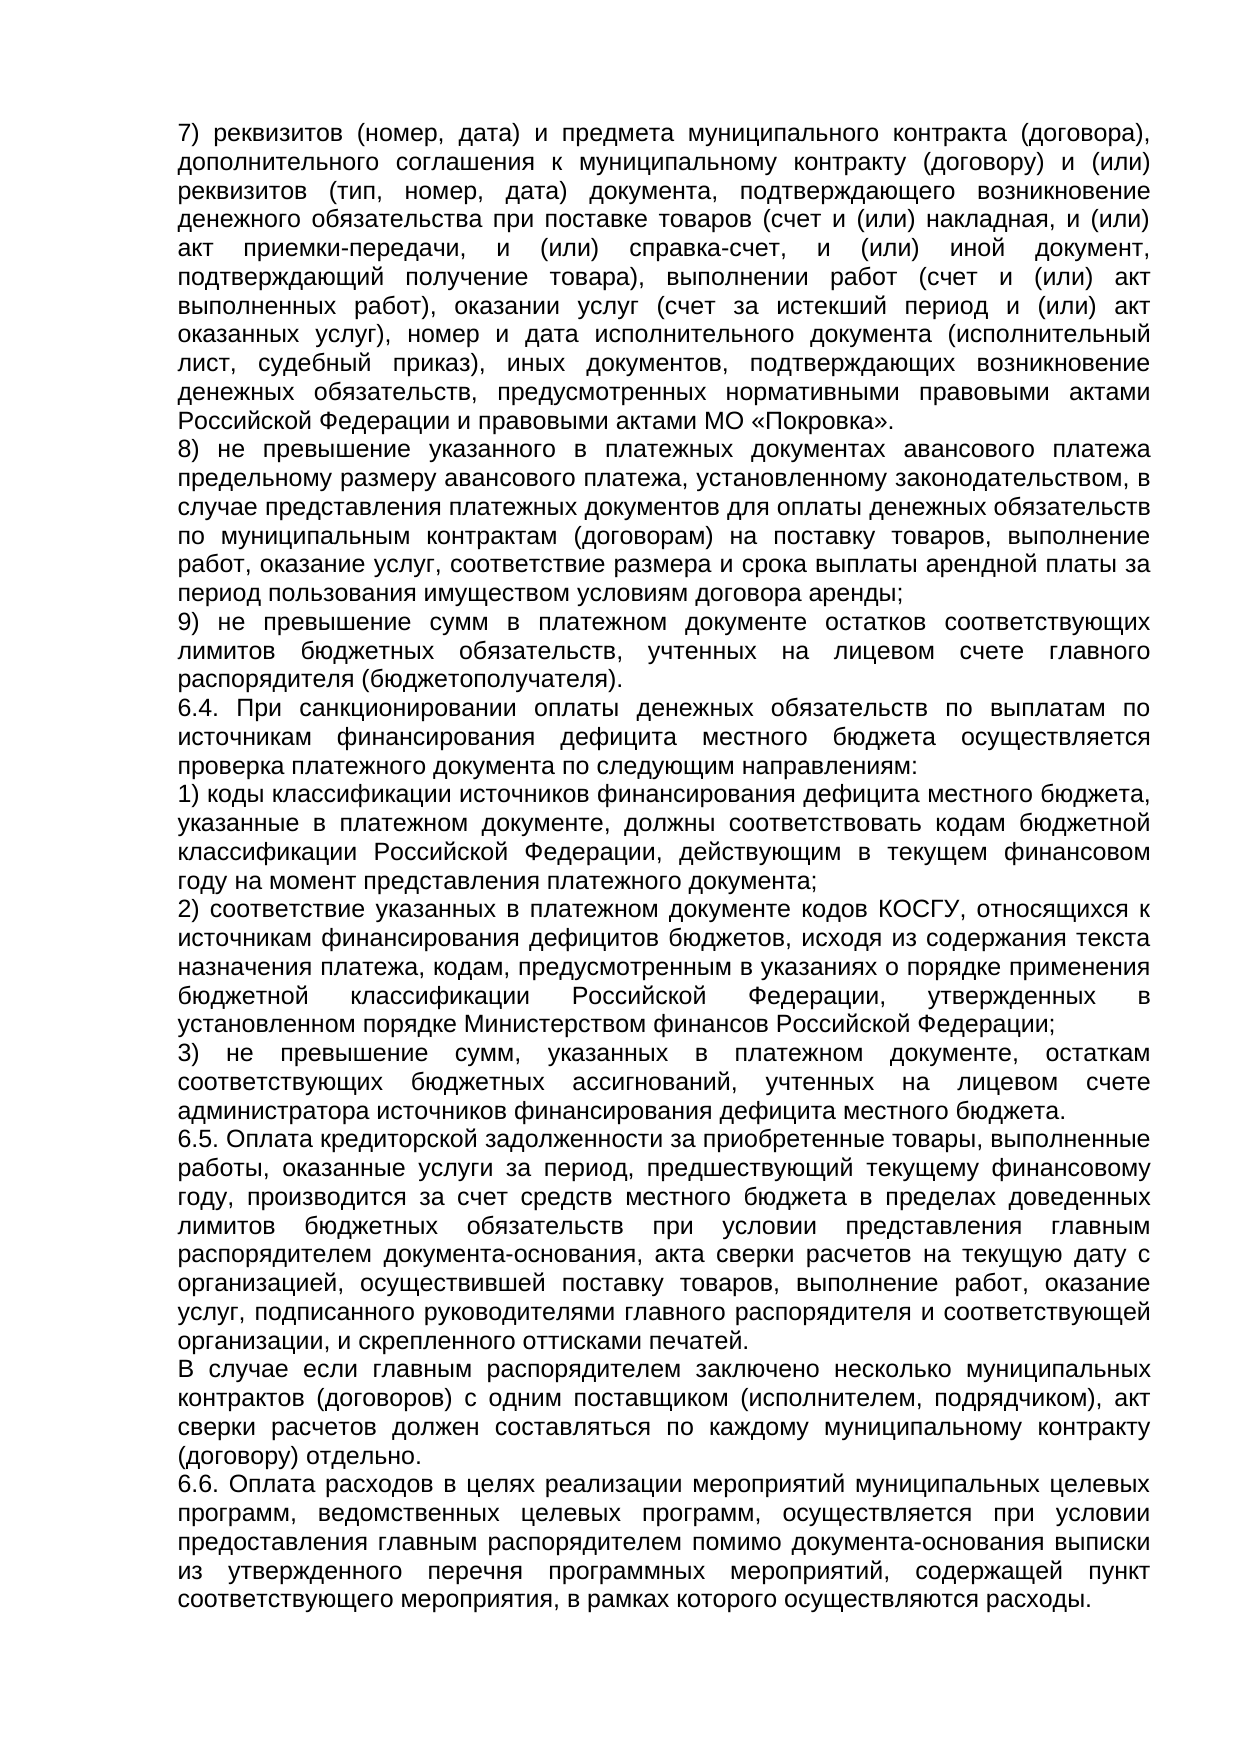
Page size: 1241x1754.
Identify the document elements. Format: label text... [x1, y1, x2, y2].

text 1) коды классификации источников финансирования дефицита местного бюджета, указанные в платежном документе, должны соответствовать кодам бюджетной классификации Российской Федерации, действующим в текущем финансовом году на момент представления платежного документа; [177, 779, 1152, 894]
text 2) соответствие указанных в платежном документе кодов КОСГУ, относящихся к источникам финансирования дефицитов бюджетов, исходя из содержания текста назначения платежа, кодам, предусмотренным в указаниях о порядке применения бюджетной классификации Российской Федерации, утвержденных в установленном порядке Министерством финансов Российской Федерации; [177, 894, 1152, 1038]
text В случае если главным распорядителем заключено несколько муниципальных контрактов (договоров) с одним поставщиком (исполнителем, подрядчиком), акт сверки расчетов должен составляться по каждому муниципальному контракту (договору) отдельно. [177, 1354, 1152, 1469]
text 8) не превышение указанного в платежных документах авансового платежа предельному размеру авансового платежа, установленному законодательством, в случае представления платежных документов для оплаты денежных обязательств по муниципальным контрактам (договорам) на поставку товаров, выполнение работ, оказание услуг, соответствие размера и срока выплаты арендной платы за период пользования имуществом условиям договора аренды; [177, 434, 1152, 607]
text 7) реквизитов (номер, дата) и предмета муниципального контракта (договора), дополнительного соглашения к муниципальному контракту (договору) и (или) реквизитов (тип, номер, дата) документа, подтверждающего возникновение денежного обязательства при поставке товаров (счет и (или) накладная, и (или) акт приемки-передачи, и (или) справка-счет, и (или) иной документ, подтверждающий получение товара), выполнении работ (счет и (или) акт выполненных работ), оказании услуг (счет за истекший период и (или) акт оказанных услуг), номер и дата исполнительного документа (исполнительный лист, судебный приказ), иных документов, подтверждающих возникновение денежных обязательств, предусмотренных нормативными правовыми актами Российской Федерации и правовыми актами МО «Покровка». [177, 118, 1152, 434]
text 6.6. Оплата расходов в целях реализации мероприятий муниципальных целевых программ, ведомственных целевых программ, осуществляется при условии предоставления главным распорядителем помимо документа-основания выписки из утвержденного перечня программных мероприятий, содержащей пункт соответствующего мероприятия, в рамках которого осуществляются расходы. [177, 1469, 1152, 1613]
text 6.4. При санкционировании оплаты денежных обязательств по выплатам по источникам финансирования дефицита местного бюджета осуществляется проверка платежного документа по следующим направлениям: [177, 693, 1152, 779]
text 9) не превышение сумм в платежном документе остатков соответствующих лимитов бюджетных обязательств, учтенных на лицевом счете главного распорядителя (бюджетополучателя). [177, 607, 1152, 693]
text 6.5. Оплата кредиторской задолженности за приобретенные товары, выполненные работы, оказанные услуги за период, предшествующий текущему финансовому году, производится за счет средств местного бюджета в пределах доведенных лимитов бюджетных обязательств при условии представления главным распорядителем документа-основания, акта сверки расчетов на текущую дату с организацией, осуществившей поставку товаров, выполнение работ, оказание услуг, подписанного руководителями главного распорядителя и соответствующей организации, и скрепленного оттисками печатей. [177, 1124, 1152, 1354]
text 3) не превышение сумм, указанных в платежном документе, остаткам соответствующих бюджетных ассигнований, учтенных на лицевом счете администратора источников финансирования дефицита местного бюджета. [177, 1038, 1152, 1124]
